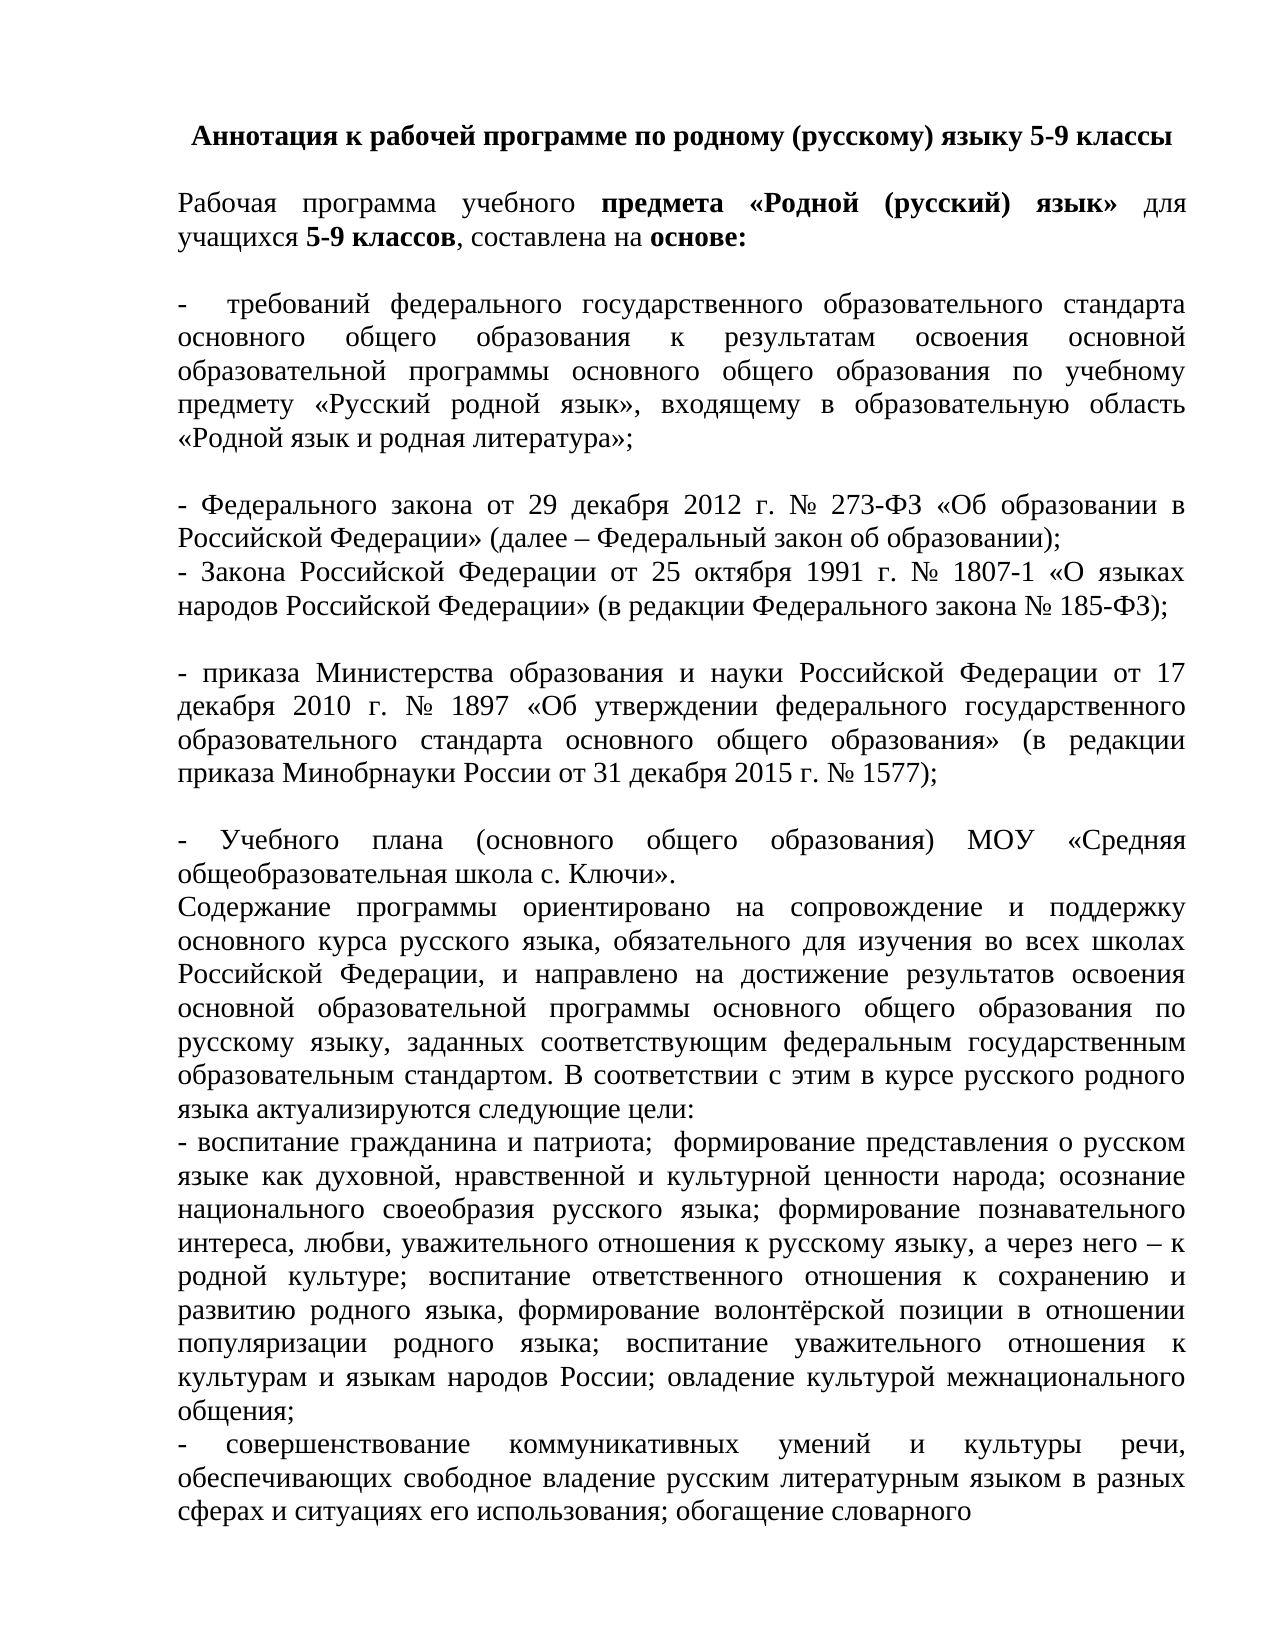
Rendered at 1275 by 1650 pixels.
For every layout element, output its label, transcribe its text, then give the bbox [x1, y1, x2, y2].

text - воспитание гражданина и патриота; формирование представления о русском языке как духовной, нравственной и культурной ценности народа; осознание национального своеобразия русского языка; формирование познавательного интереса, любви, уважительного отношения к русскому языку, а через него – к родной культуре; воспитание ответственного отношения к сохранению и развитию родного языка, формирование волонтёрской позиции в отношении популяризации родного языка; воспитание уважительного отношения к культурам и языкам народов России; овладение культурой межнационального общения; [177, 1124, 1186, 1426]
text - совершенствование коммуникативных умений и культуры речи, обеспечивающих свободное владение русским литературным языком в разных сферах и ситуациях его использования; обогащение словарного [177, 1426, 1186, 1527]
text - Закона Российской Федерации от 25 октября 1991 г. № 1807-1 «О языках народов Российской Федерации» (в редакции Федерального закона № 185-ФЗ); [177, 554, 1186, 621]
text - приказа Министерства образования и науки Российской Федерации от 17 декабря 2010 г. № 1897 «Об утверждении федерального государственного образовательного стандарта основного общего образования» (в редакции приказа Минобрнауки России от 31 декабря 2015 г. № 1577); [177, 655, 1186, 789]
text Содержание программы ориентировано на сопровождение и поддержку основного курса русского языка, обязательного для изучения во всех школах Российской Федерации, и направлено на достижение результатов освоения основной образовательной программы основного общего образования по русскому языку, заданных соответствующим федеральным государственным образовательным стандартом. В соответствии с этим в курсе русского родного языка актуализируются следующие цели: [177, 889, 1186, 1124]
text - требований федерального государственного образовательного стандарта основного общего образования к результатам освоения основной образовательной программы основного общего образования по учебному предмету «Русский родной язык», входящему в образовательную область «Родной язык и родная литература»; [177, 286, 1186, 453]
text Рабочая программа учебного предмета «Родной (русский) язык» для учащихся 5-9 классов, составлена на основе: [177, 185, 1186, 252]
text Аннотация к рабочей программе по родному (русскому) языку 5-9 классы [177, 118, 1186, 152]
text - Федерального закона от 29 декабря 2012 г. № 273-ФЗ «Об образовании в Российской Федерации» (далее – Федеральный закон об образовании); [177, 487, 1186, 554]
text - Учебного плана (основного общего образования) МОУ «Средняя общеобразовательная школа с. Ключи». [177, 822, 1186, 889]
